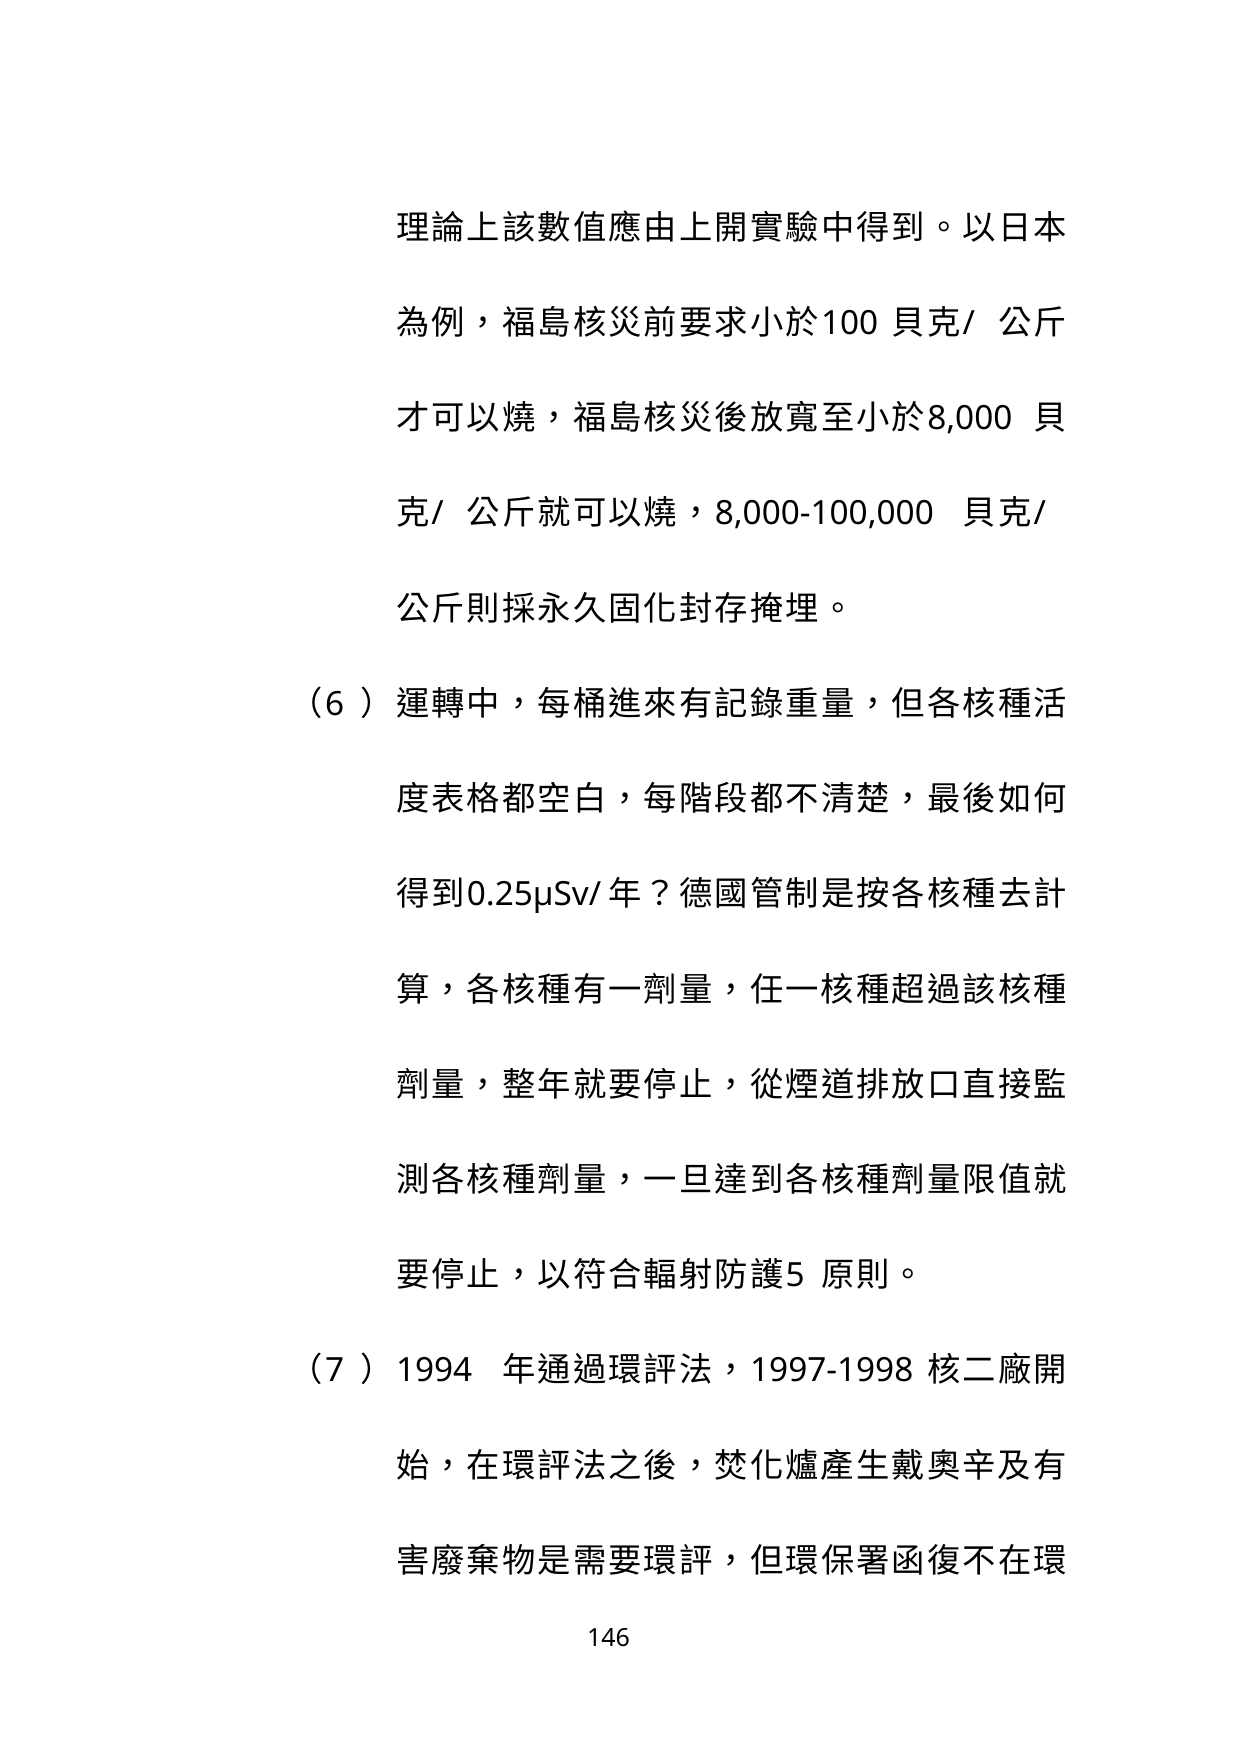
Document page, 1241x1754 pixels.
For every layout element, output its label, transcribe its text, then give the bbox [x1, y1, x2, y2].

subtitle 運轉中，每桶進來有記錄重量，但各核種活度表格都空白，每階段都不清楚，最後如何得到0.25μSv/年？德國管制是按各核種去計算，各核種有一劑量，任一核種超過該核種劑量，整年就要停止，從煙道排放口直接監測各核種劑量，一旦達到各核種劑量限值就要停止，以符合輻射防護5原則。 [272, 653, 1069, 1320]
subtitle 1994年通過環評法，1997-1998核二廠開始，在環評法之後，焚化爐產生戴奧辛及有害廢棄物是需要環評，但環保署函復不在環評範圍，有失職責任。 [272, 1320, 1069, 1605]
